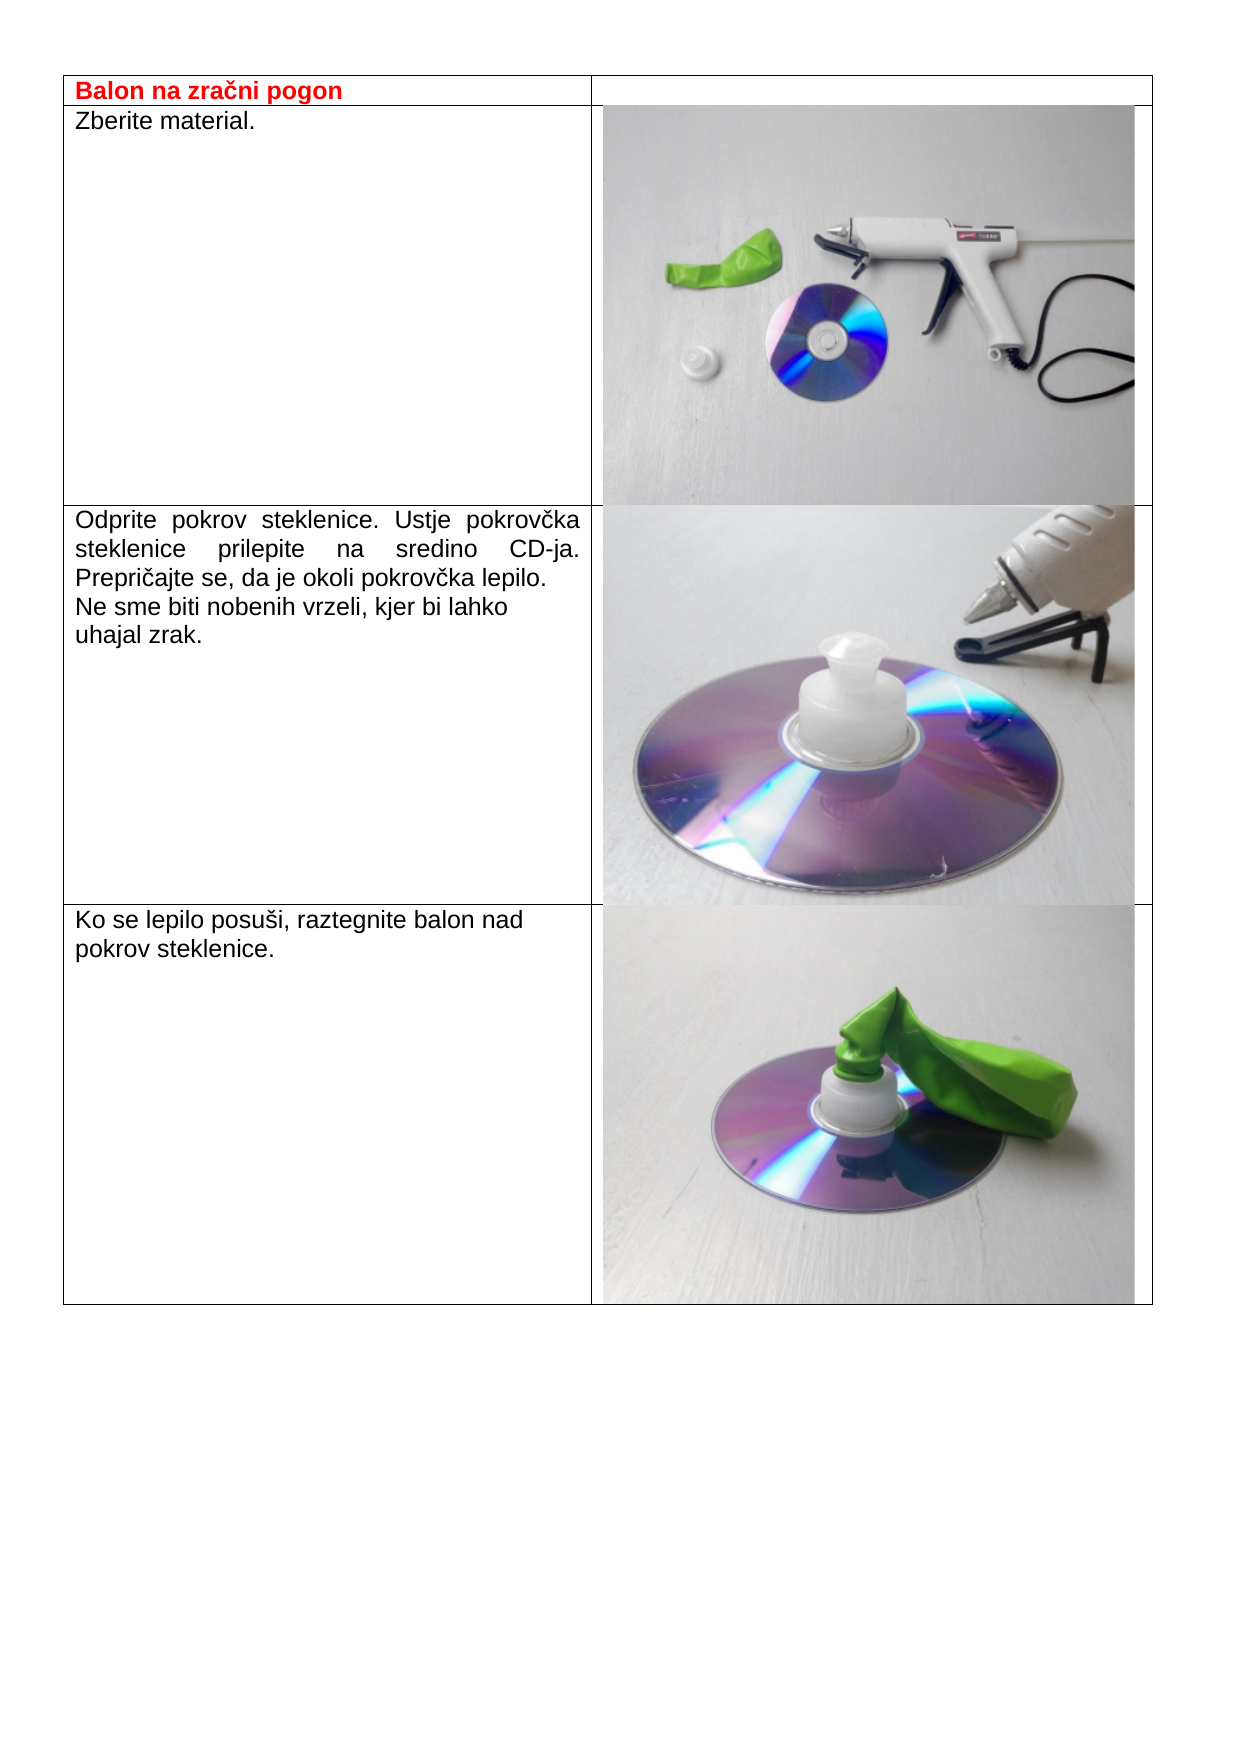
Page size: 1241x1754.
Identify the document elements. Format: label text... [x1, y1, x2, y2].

table_cell [592, 106, 603, 504]
table_cell [592, 905, 603, 1304]
table_header Balon na zračni pogon [64, 76, 591, 105]
table_cell Ko se lepilo posuši, raztegnite balon nad pokrov steklenice. [64, 905, 591, 1304]
table_cell Zberite material. [64, 106, 591, 504]
table_cell [1135, 905, 1152, 1304]
table_cell [1135, 106, 1152, 504]
picture [603, 105, 1135, 1304]
table_header [592, 76, 1152, 105]
table_cell Odprite pokrov steklenice. Ustje pokrovčka steklenice prilepite na sredino CD-ja. Prepričajte se, da je okoli pokrovčka lepilo. Ne sme biti nobenih vrzeli, kjer bi lahko uhajal zrak. [64, 506, 591, 904]
table_cell [592, 506, 603, 904]
table_cell [1135, 506, 1152, 904]
